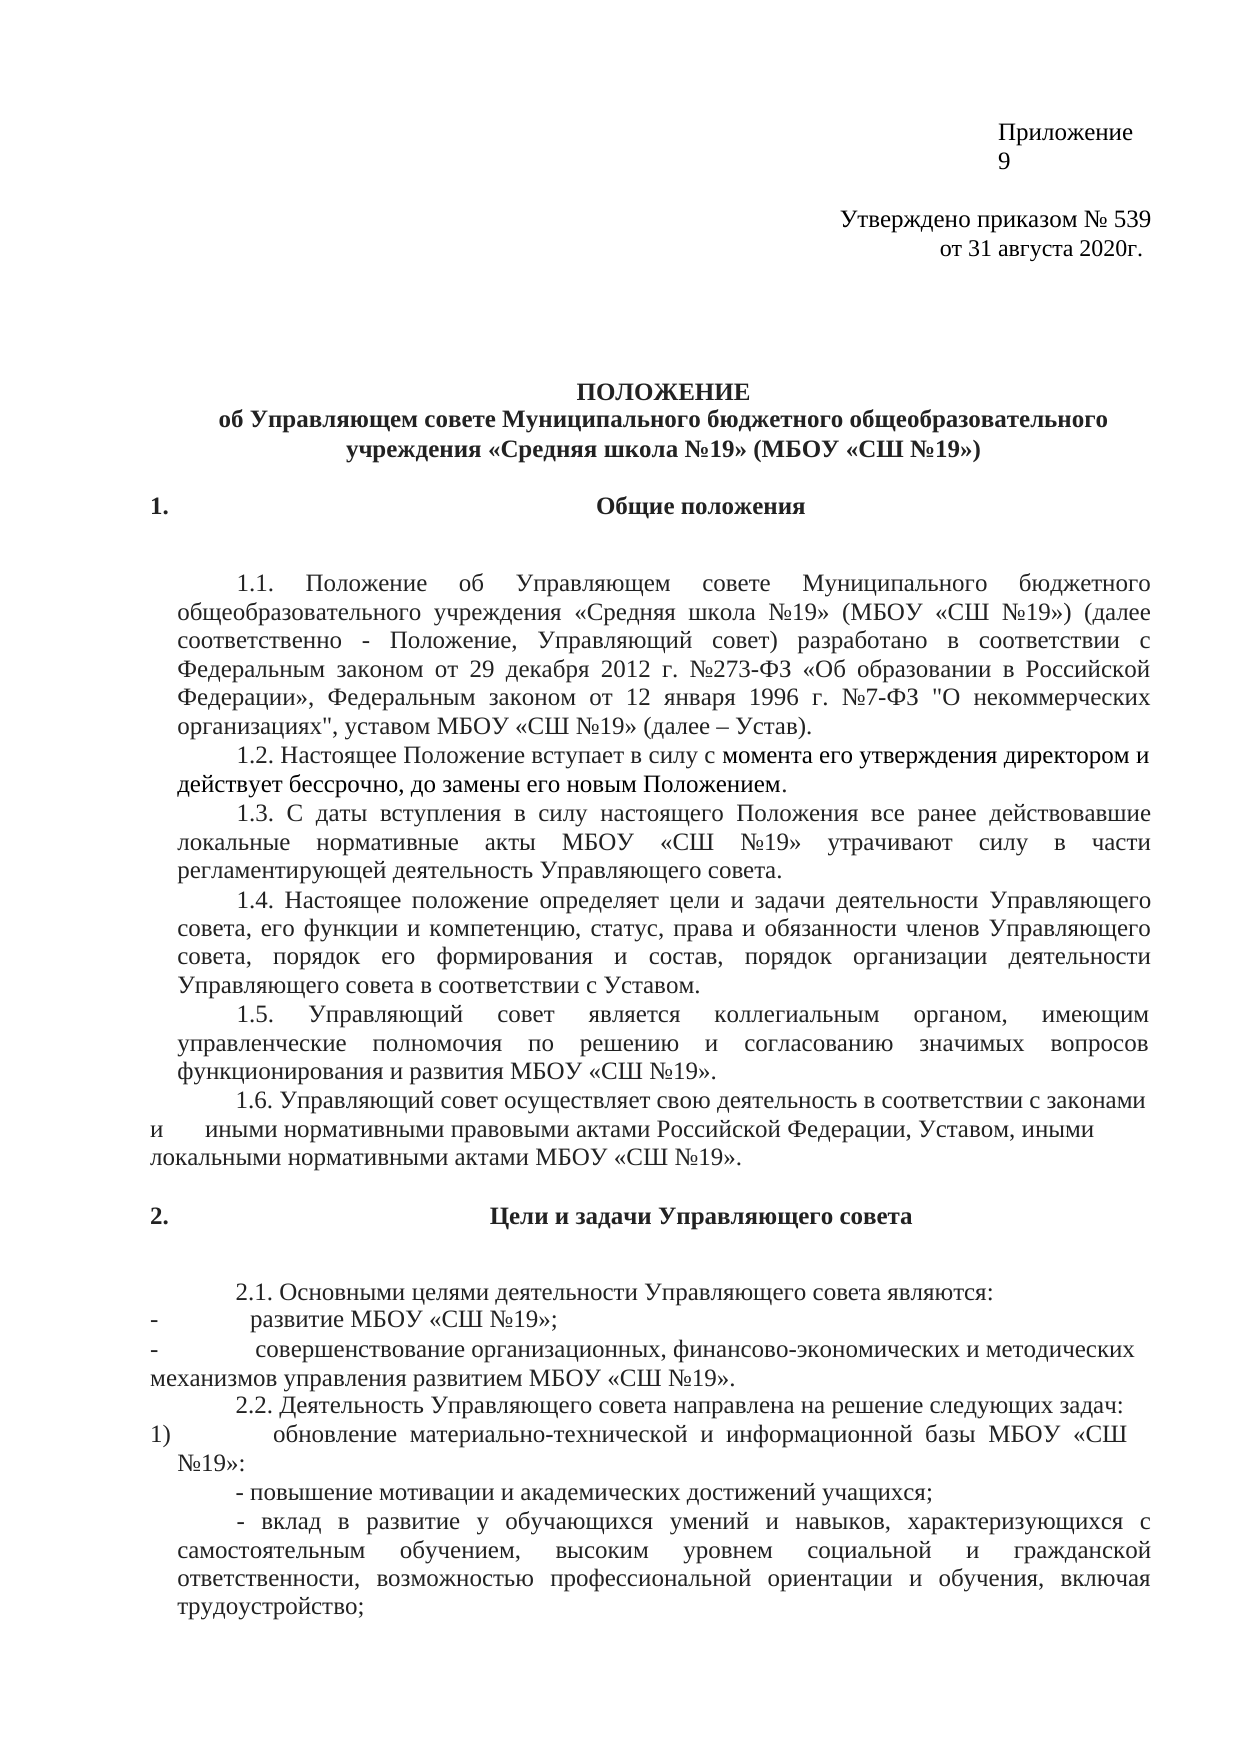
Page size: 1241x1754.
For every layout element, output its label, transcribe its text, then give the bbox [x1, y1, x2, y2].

text от 31 августа 2020г. [939, 234, 1152, 261]
text Приложение 9 [998, 117, 1152, 175]
text - повышение мотивации и академических достижений учащихся; [235, 1477, 1152, 1506]
list совершенствование организационных, финансово-экономических и методических механизмов управления развитием МБОУ «СШ №19». [150, 1335, 1152, 1391]
text 1.2. Настоящее Положение вступает в силу с момента его утверждения директором и действует бессрочно, до замены его новым Положением. [177, 741, 1150, 798]
text 1.5. Управляющий совет является коллегиальным органом, имеющим управленческие полномочия по решению и согласованию значимых вопросов функционирования и развития МБОУ «СШ №19». [177, 1000, 1150, 1085]
text 1.6. Управляющий совет осуществляет свою деятельность в соответствии с законами [235, 1085, 1152, 1114]
text 1.3. С даты вступления в силу настоящего Положения все ранее действовавшие локальные нормативные акты МБОУ «СШ №19» утрачивают силу в части регламентирующей деятельность Управляющего совета. [177, 799, 1152, 884]
list развитие МБОУ «СШ №19»; [150, 1305, 1152, 1333]
list Цели и задачи Управляющего совета [150, 1201, 1152, 1229]
list иными нормативными правовыми актами Российской Федерации, Уставом, иными локальными нормативными актами МБОУ «СШ №19». [150, 1116, 1152, 1171]
list Общие положения [150, 491, 1152, 520]
text 1.4. Настоящее положение определяет цели и задачи деятельности Управляющего совета, его функции и компетенцию, статус, права и обязанности членов Управляющего совета, порядок его формирования и состав, порядок организации деятельности Управляющего совета в соответствии с Уставом. [177, 886, 1152, 998]
text 1.1. Положение об Управляющем совете Муниципального бюджетного общеобразовательного учреждения «Средняя школа №19» (МБОУ «СШ №19») (далее соответственно - Положение, Управляющий совет) разработано в соответствии с Федеральным законом от 29 декабря 2012 г. №273-ФЗ «Об образовании в Российской Федерации», Федеральным законом от 12 января 1996 г. №7-ФЗ "О некоммерческих организациях", уставом МБОУ «СШ №19» (далее – Устав). [177, 569, 1152, 740]
text об Управляющем совете Муниципального бюджетного общеобразовательного [150, 405, 1177, 433]
text 2.1. Основными целями деятельности Управляющего совета являются: [235, 1277, 1152, 1305]
text Утверждено приказом № 539 [839, 204, 1152, 233]
list обновление материально-технической и информационной базы МБОУ «СШ [150, 1419, 1152, 1448]
text 2.2. Деятельность Управляющего совета направлена на решение следующих задач: [235, 1391, 1152, 1419]
text ПОЛОЖЕНИЕ [150, 377, 1177, 405]
text №19»: [177, 1448, 1152, 1477]
text - вклад в развитие у обучающихся умений и навыков, характеризующихся с самостоятельным обучением, высоким уровнем социальной и гражданской ответственности, возможностью профессиональной ориентации и обучения, включая трудоустройство; [177, 1507, 1152, 1620]
text учреждения «Средняя школа №19» (МБОУ «СШ №19») [150, 434, 1177, 463]
